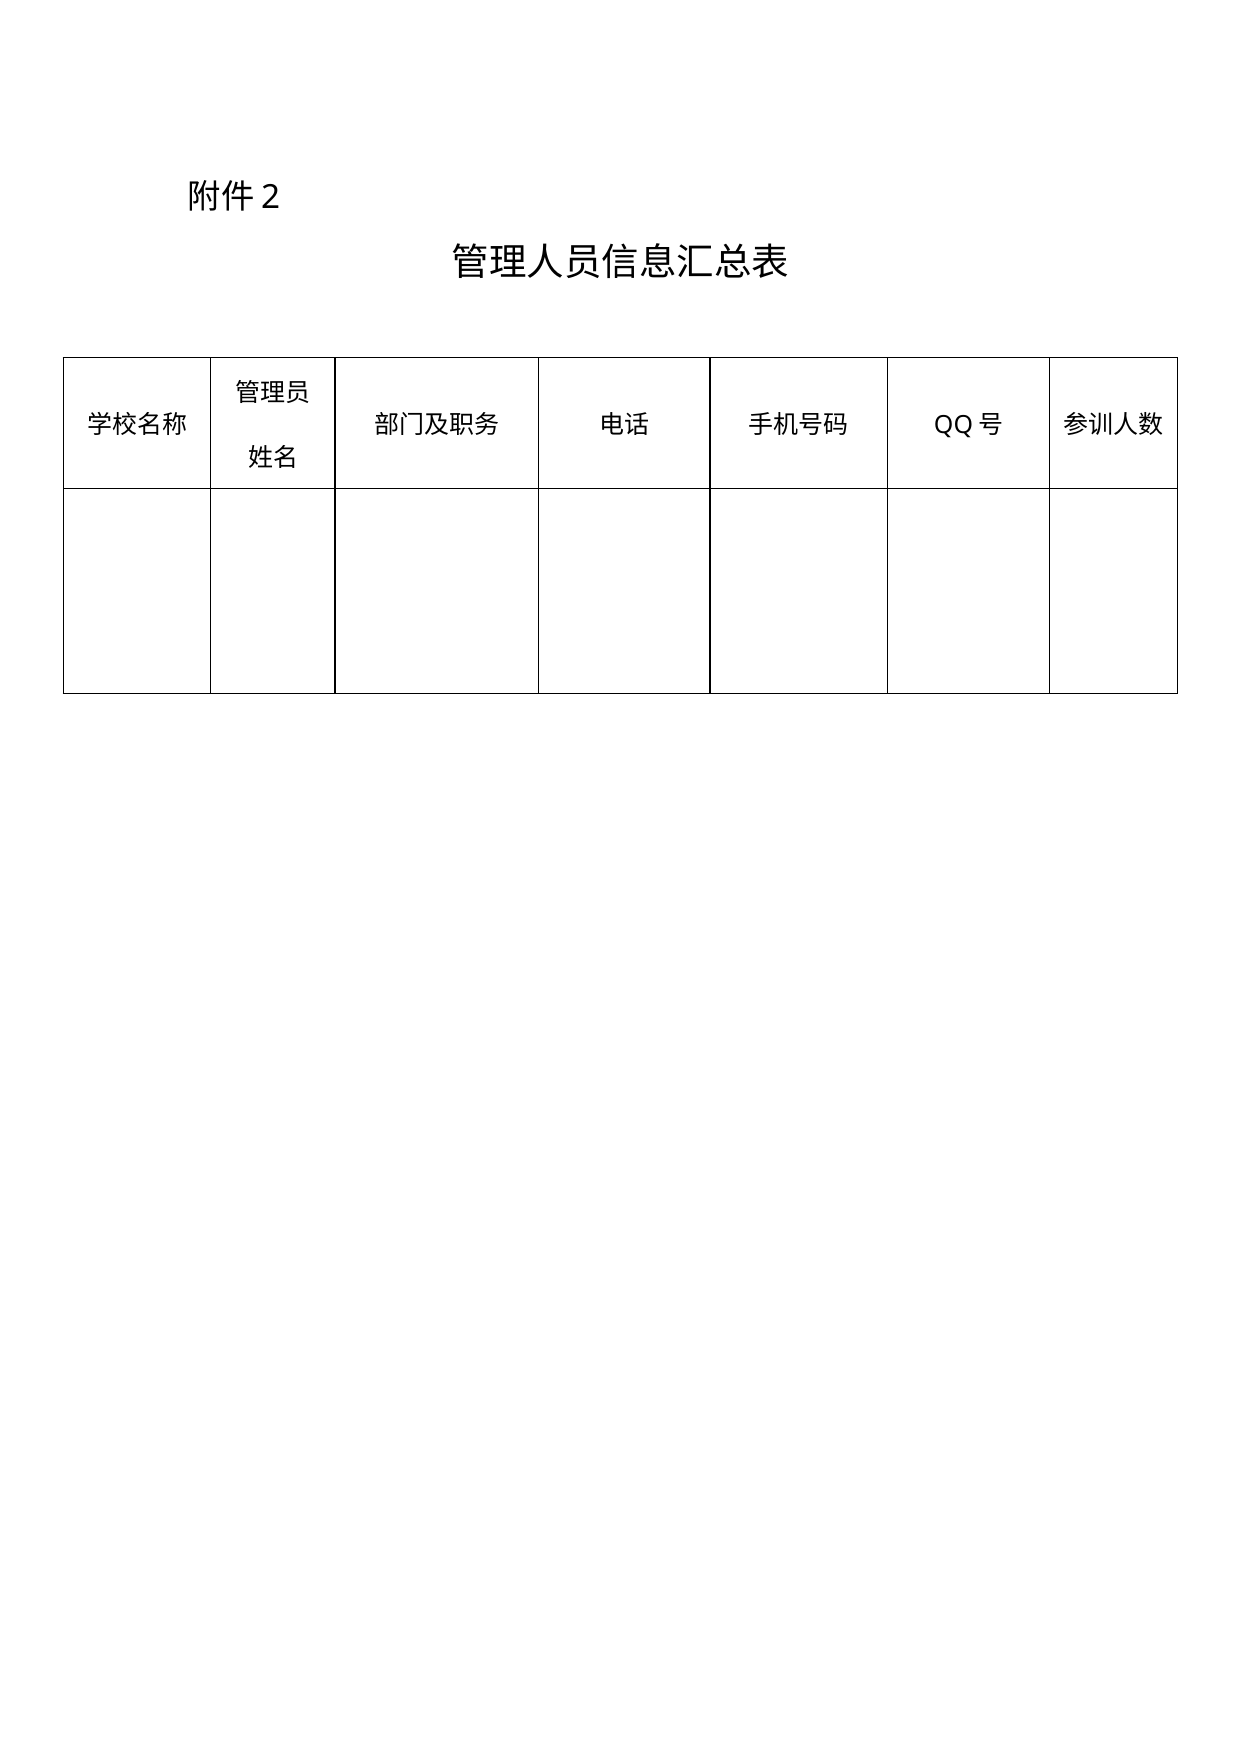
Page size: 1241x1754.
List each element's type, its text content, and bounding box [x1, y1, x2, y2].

table_header 手机号码 [711, 358, 887, 488]
table_header 电话 [539, 358, 709, 488]
table_cell [211, 489, 334, 693]
table_cell [888, 489, 1049, 693]
table_cell [711, 489, 887, 693]
text 管理人员信息汇总表 [188, 227, 1053, 292]
table_cell [539, 489, 709, 693]
table_header 部门及职务 [336, 358, 538, 488]
table_header QQ号 [888, 358, 1049, 488]
table_header 管理员 姓名 [211, 358, 334, 488]
table_header 学校名称 [64, 358, 210, 488]
table_cell [64, 489, 210, 693]
table_header 参训人数 [1050, 358, 1177, 488]
table_cell [1050, 489, 1177, 693]
text 附件2 [187, 162, 1053, 227]
table_cell [336, 489, 538, 693]
